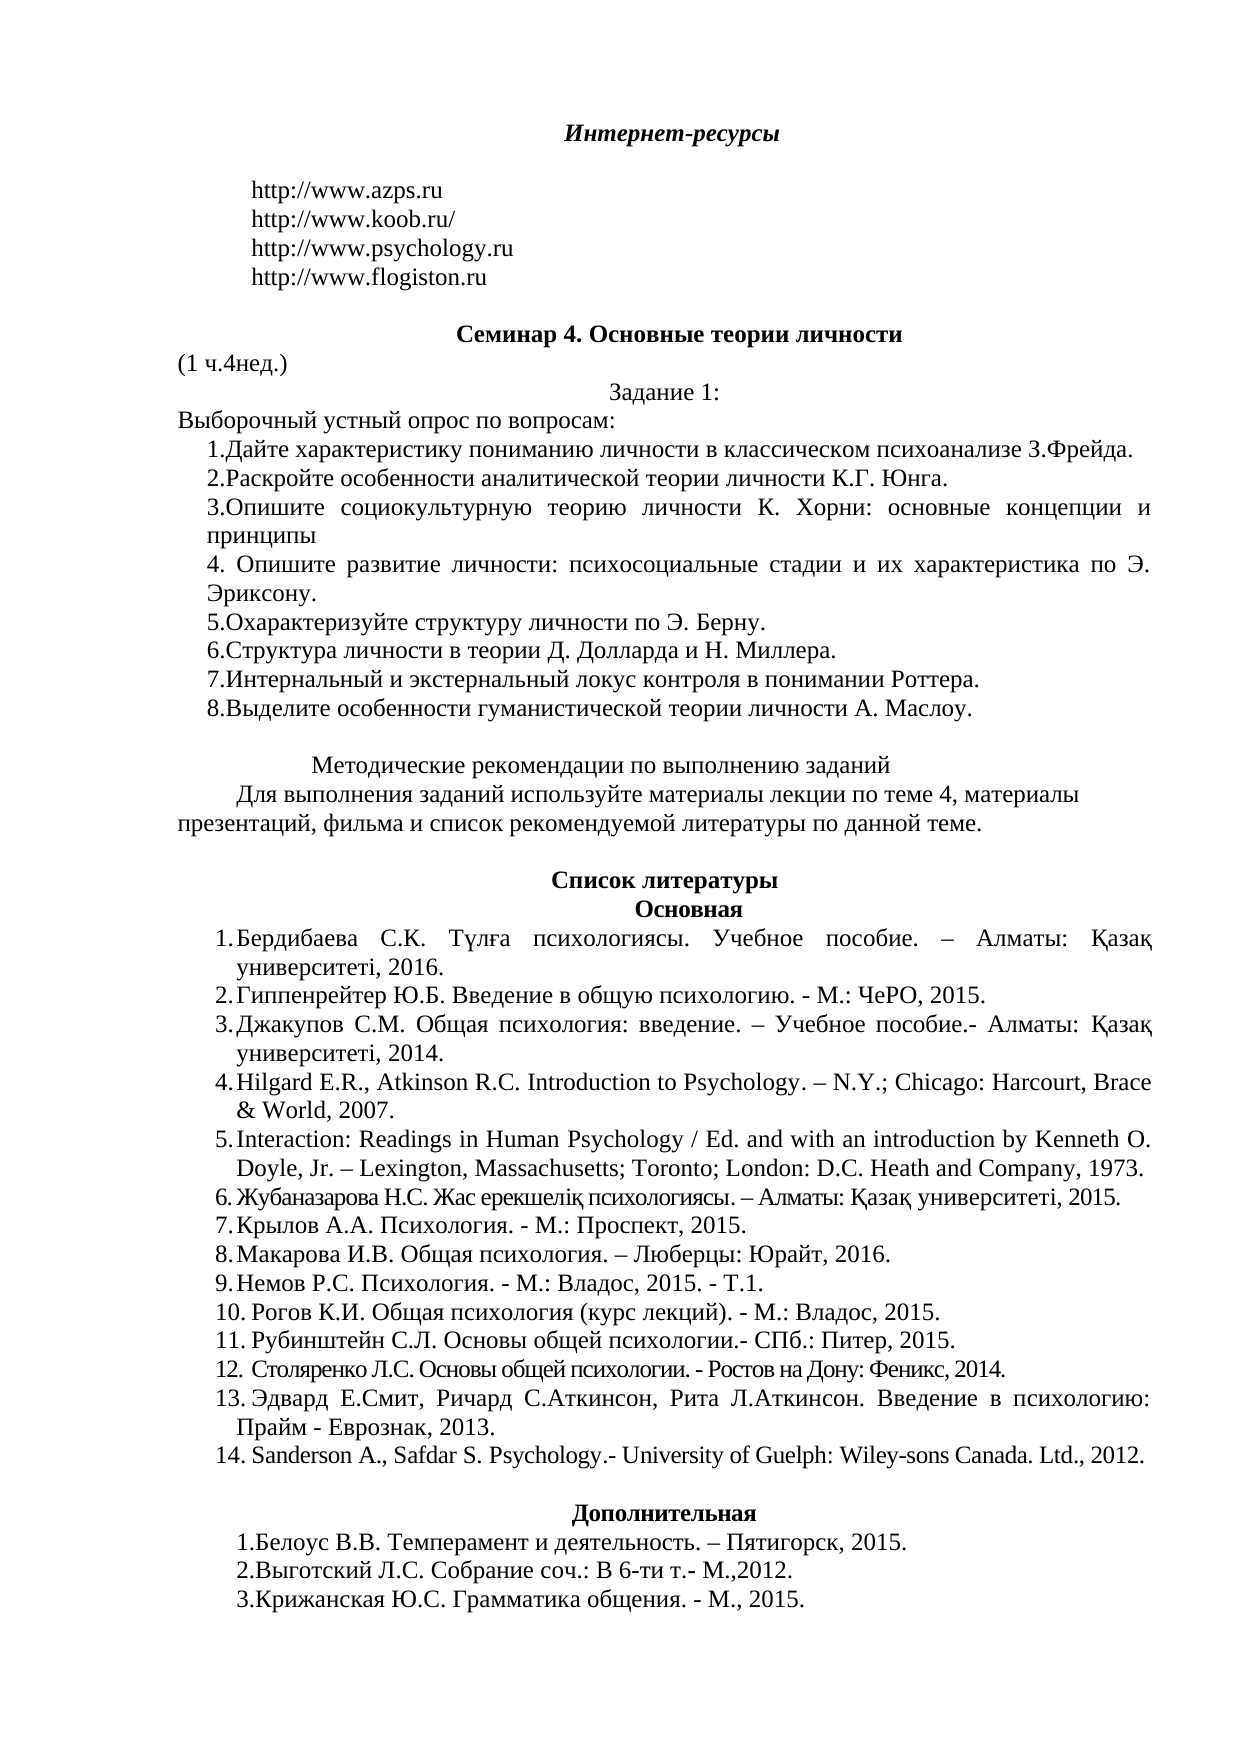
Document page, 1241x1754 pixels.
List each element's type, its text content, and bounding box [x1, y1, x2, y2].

list Hilgard E.R., Atkinson R.C. Introduction to Psychology. – N.Y.; Chicago: Harcourt, Brace & World, 2007. [215, 1067, 1152, 1124]
list Крылов А.А. Психология. - М.: Проспект, 2015. [215, 1211, 1152, 1239]
text 7.Интернальный и экстернальный локус контроля в понимании Роттера. [207, 664, 1152, 693]
list Жубаназарова Н.С. Жас ерекшеліқ психологиясы. – Алматы: Қазақ университеті, 2015. [215, 1182, 1152, 1211]
text 6.Структура личности в теории Д. Долларда и Н. Миллера. [207, 636, 1152, 664]
text Задание 1: [177, 377, 1152, 406]
list Рогов К.И. Общая психология (курс лекций). - М.: Владос, 2015. [215, 1297, 1152, 1326]
text 1.Белоус В.В. Темперамент и деятельность. – Пятигорск, 2015. [177, 1527, 1152, 1556]
text 1.Дайте характеристику пониманию личности в классическом психоанализе З.Фрейда. [207, 434, 1152, 463]
list Рубинштейн С.Л. Основы общей психологии.- СПб.: Питер, 2015. [215, 1326, 1152, 1354]
text 2.Раскройте особенности аналитической теории личности К.Г. Юнга. [207, 463, 1152, 492]
text Интернет-ресурсы [192, 118, 1152, 147]
text (1 ч.4нед.) [177, 348, 1152, 377]
list Эдвард Е.Смит, Ричард С.Аткинсон, Рита Л.Аткинсон. Введение в психологию: Прайм - Еврознак, 2013. [215, 1383, 1152, 1441]
text http://www.koob.ru/ [251, 204, 1152, 233]
text Выборочный устный опрос по вопросам: [177, 406, 1152, 434]
text 8.Выделите особенности гуманистической теории личности А. Маслоу. [207, 693, 1152, 722]
text 5.Охарактеризуйте структуру личности по Э. Берну. [207, 607, 1152, 636]
text Для выполнения заданий используйте материалы лекции по теме 4, материалы презентаций, фильма и список рекомендуемой литературы по данной теме. [177, 779, 1152, 837]
text http://www.flogiston.ru [251, 262, 1152, 291]
text http://www.azps.ru [251, 176, 1152, 204]
list Макарова И.В. Общая психология. – Люберцы: Юрайт, 2016. [215, 1239, 1152, 1268]
text Методические рекомендации по выполнению заданий [311, 751, 1152, 779]
list Немов Р.С. Психология. - М.: Владос, 2015. - Т.1. [215, 1268, 1152, 1297]
list Interaction: Readings in Human Psychology / Ed. and with an introduction by Kenneth O. Doyle, Jr. – Lexington, Massachusetts; Toronto; London: D.C. Heath and Company, 1973. [215, 1124, 1152, 1182]
list Гиппенрейтер Ю.Б. Введение в общую психологию. - М.: ЧеРО, 2015. [215, 981, 1152, 1009]
text 3.Крижанская Ю.С. Грамматика общения. - М., 2015. [177, 1584, 1152, 1613]
text 4. Опишите развитие личности: психосоциальные стадии и их характеристика по Э. Эриксону. [207, 549, 1152, 607]
list Джакупов С.М. Общая психология: введение. – Учебное пособие.- Алматы: Қазақ университеті, 2014. [215, 1009, 1152, 1067]
text Семинар 4. Основные теории личности [207, 319, 1152, 348]
text Список литературы [177, 866, 1152, 894]
list Sanderson a., safdar S. Рsychology.- university of Guelph: Wiley-sons Canada. Ltd., 2012. [215, 1441, 1152, 1469]
text 3.Опишите социокультурную теорию личности К. Хорни: основные концепции и принципы [207, 492, 1152, 549]
text 2.Выготский Л.С. Собрание соч.: В 6-ти т.- М.,2012. [177, 1556, 1152, 1584]
text http://www.psychology.ru [251, 233, 1152, 262]
text Основная [177, 894, 1171, 923]
list Бердибаева С.К. Түлға психологиясы. Учебное пособие. – Алматы: Қазақ университеті, 2016. [215, 923, 1152, 981]
text Дополнительная [177, 1498, 1152, 1527]
list Столяренко Л.С. Основы общей психологии. - Ростов на Дону: Феникс, 2014. [215, 1354, 1152, 1383]
